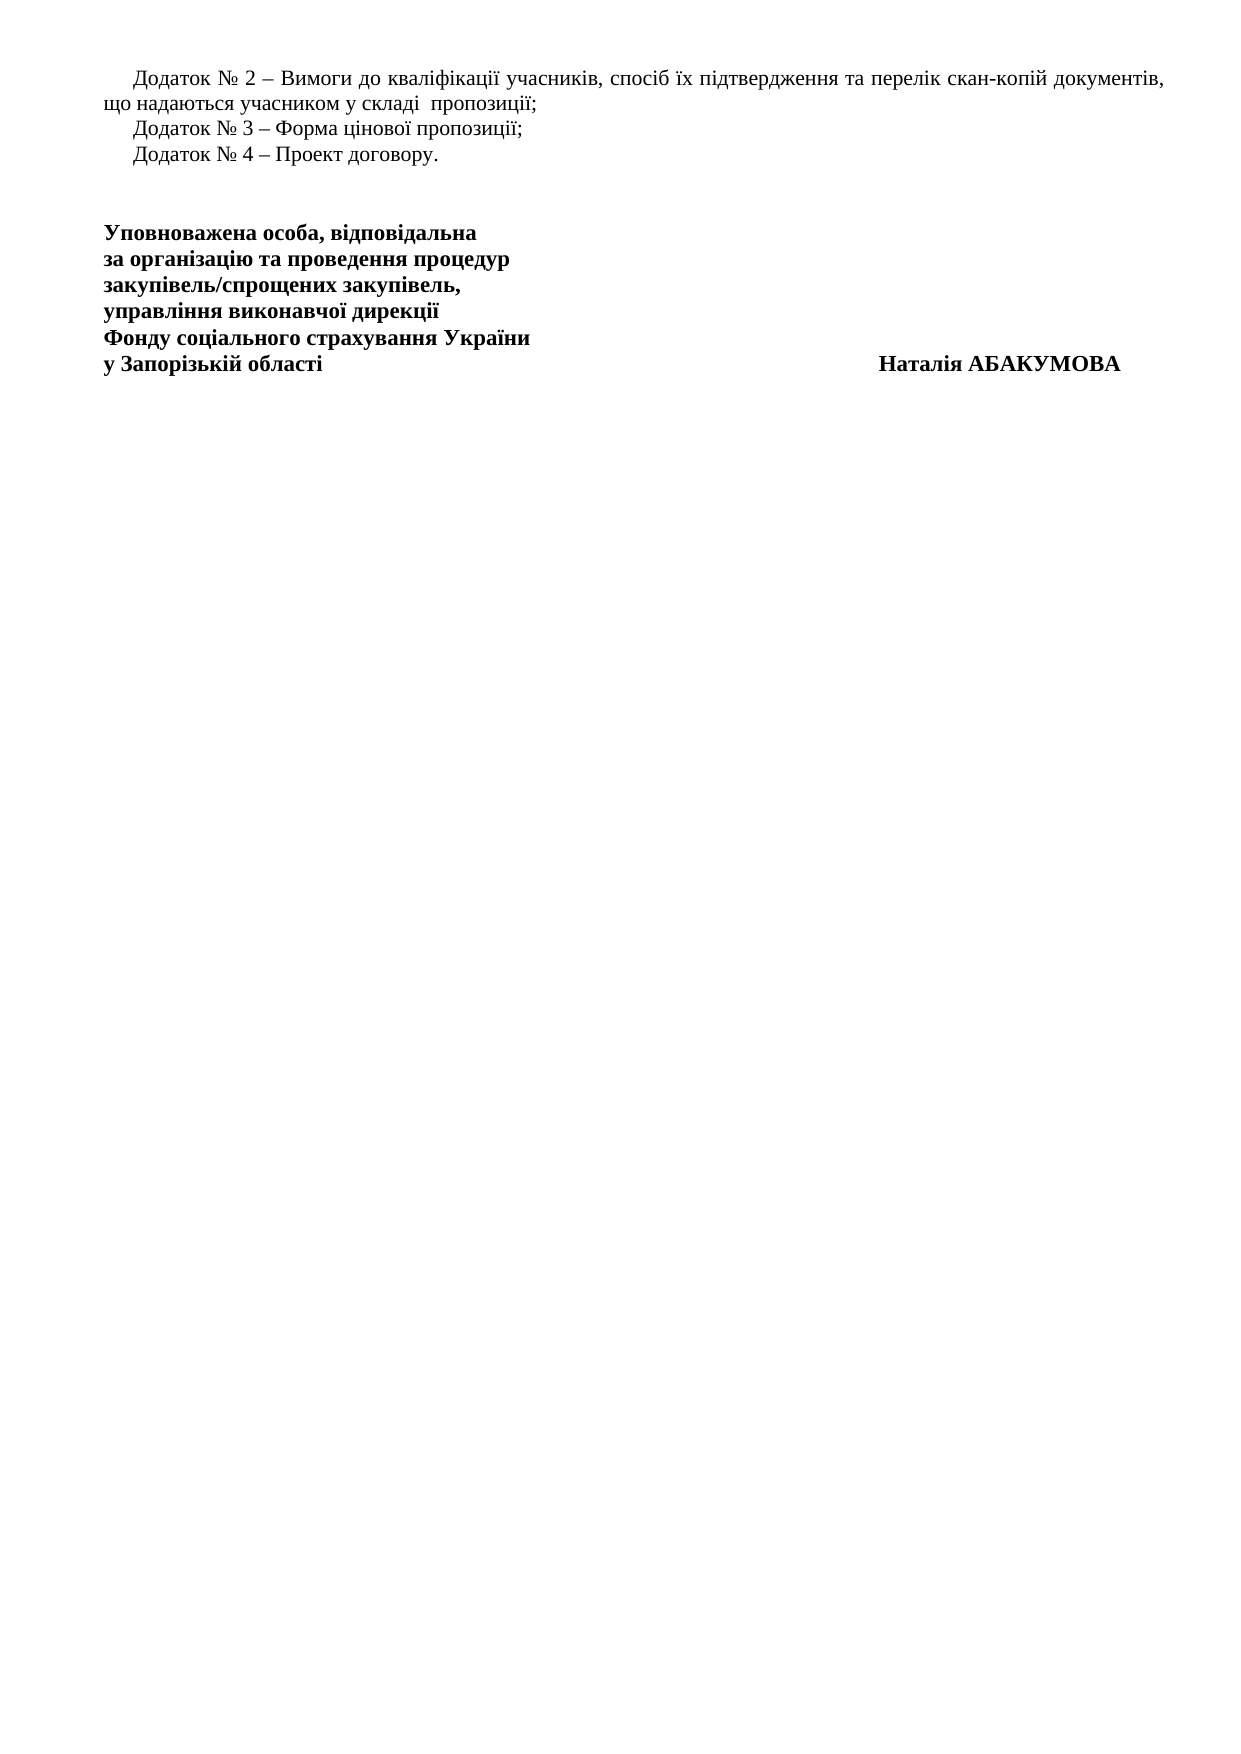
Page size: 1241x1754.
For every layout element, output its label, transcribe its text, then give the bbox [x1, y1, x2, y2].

text Додаток № 4 – Проект договору. [103, 141, 1165, 166]
text Додаток № 2 – Вимоги до кваліфікації учасників, спосіб їх підтвердження та перелік скан-копій документів, що надаються учасником у складі пропозиції; [103, 65, 1165, 115]
text Додаток № 3 – Форма цінової пропозиції; [103, 115, 1165, 141]
text у Запорізькій області Наталія АБАКУМОВА [103, 350, 1165, 377]
text за організацію та проведення процедур [103, 245, 1165, 271]
text закупівель/спрощених закупівель, [103, 271, 1165, 298]
text Фонду соціального страхування України [103, 324, 1165, 350]
text управління виконавчої дирекції [103, 298, 1165, 324]
text Уповноважена особа, відповідальна [103, 218, 1165, 245]
